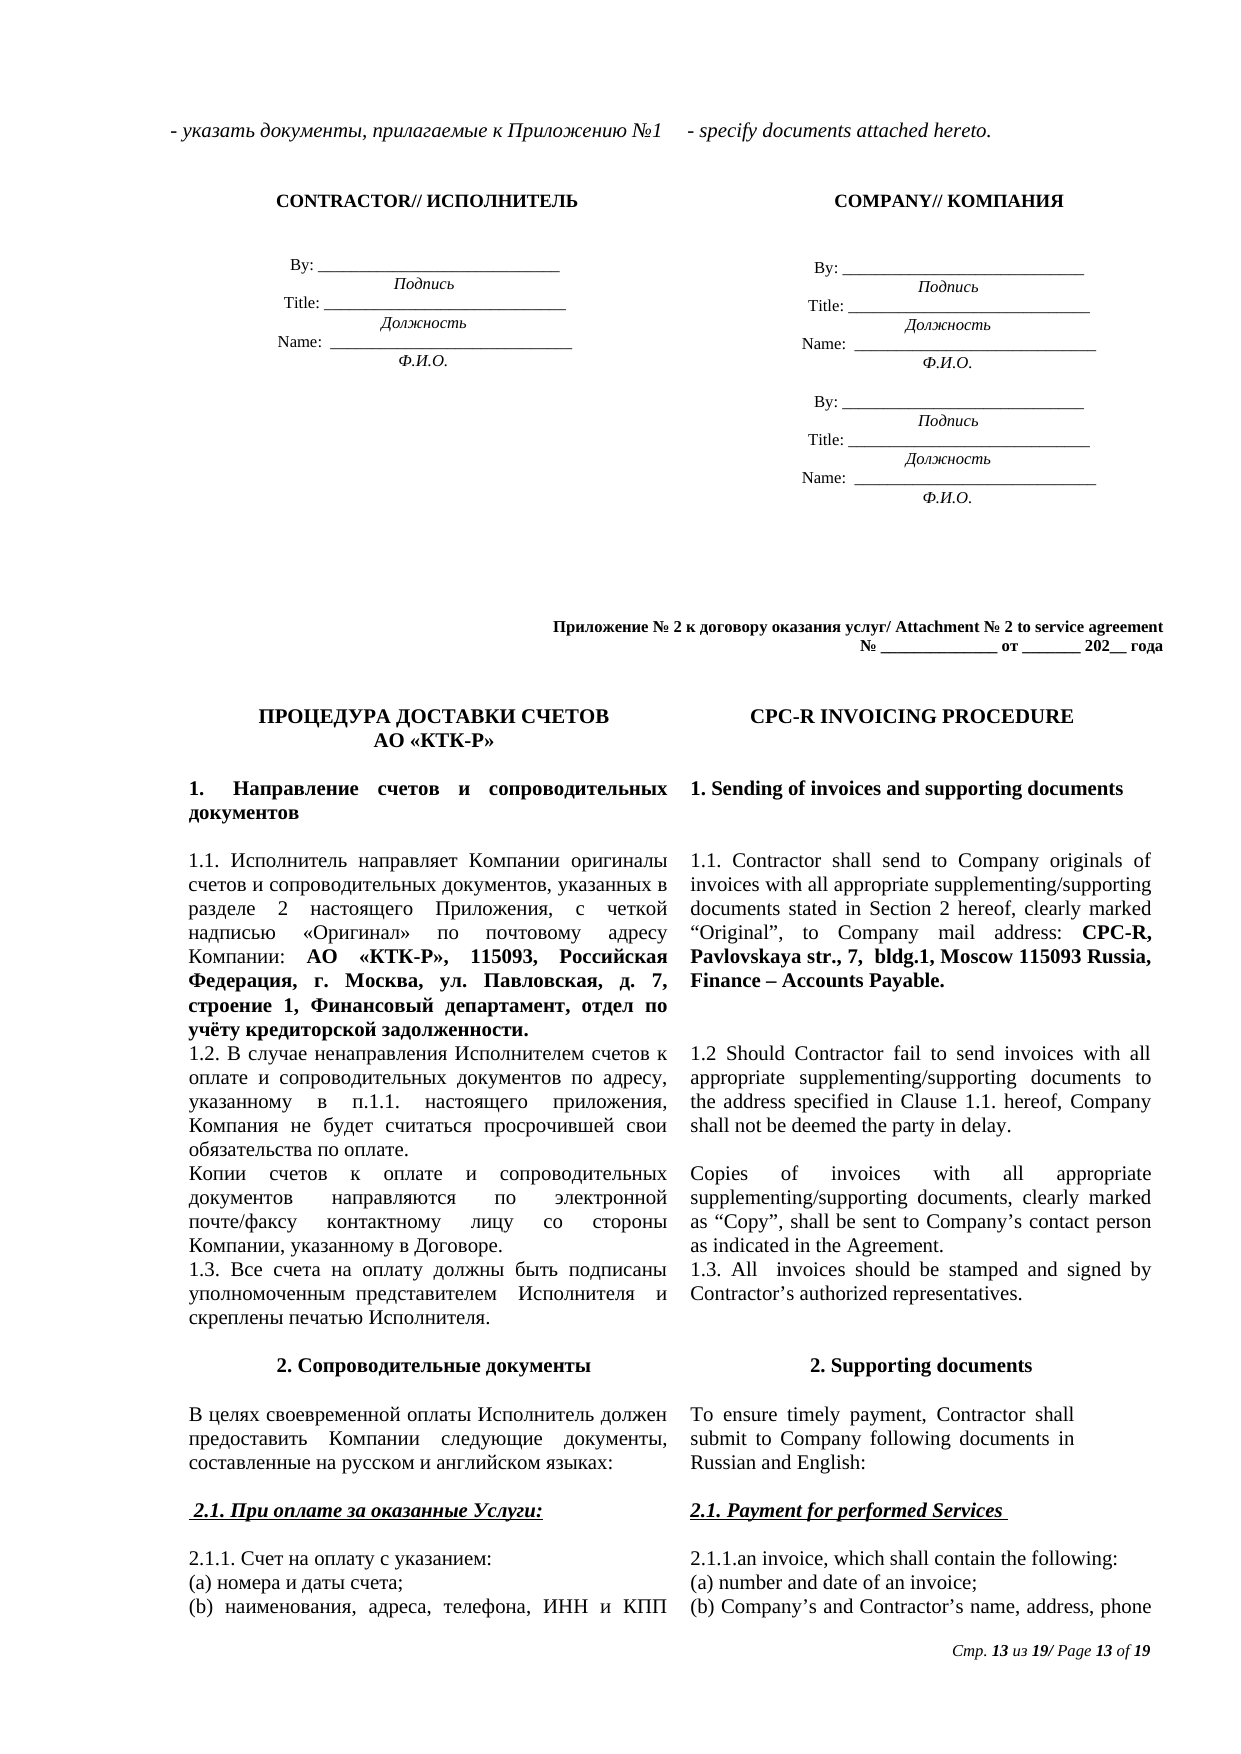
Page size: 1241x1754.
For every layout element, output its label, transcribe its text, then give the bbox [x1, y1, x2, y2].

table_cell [679, 1354, 1163, 1618]
table_cell CONTRACTOR// ИСПОЛНИТЕЛЬ By: _____________________________ Подпись Title: _____________________________ Должность Name: _____________________________ Ф.И.О. [159, 190, 690, 547]
table_cell Направление счетов и сопроводительных документов 1.1. Исполнитель направляет Компании оригиналы счетов и сопроводительных документов, указанных в разделе 2 настоящего Приложения, с четкой надписью «Оригинал» по почтовому адресу Компании: АО «КТК-Р», 115093, Российская Федерация, г. Москва, ул. Павловская, д. 7, строение 1, Финансовый департамент, отдел по учёту кредиторской задолженности. 1.2. В случае ненаправления Исполнителем счетов к оплате и сопроводительных документов по адресу, указанному в п.1.1. настоящего приложения, Компания не будет считаться просрочившей свои обязательства по оплате. Копии счетов к оплате и сопроводительных документов направляются по электронной почте/факсу контактному лицу со стороны Компании, указанному в Договоре. 1.3. Все счета на оплату должны быть подписаны уполномоченным представителем Исполнителя и скреплены печатью Исполнителя. [189, 776, 679, 1353]
table_cell COMPANY// КОМПАНИЯ By: _____________________________ Подпись Title: _____________________________ Должность Name: _____________________________ Ф.И.О. By: _____________________________ Подпись Title: _____________________________ Должность Name: _____________________________ Ф.И.О. [690, 190, 1207, 547]
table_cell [676, 118, 1207, 190]
table_cell CPC-R INVOICING PROCEDURE [679, 656, 1163, 776]
table_cell 1. Sending of invoices and supporting documents 1.1. Contractor shall send to Company originals of invoices with all appropriate supplementing/supporting documents stated in Section 2 hereof, clearly marked “Original”, to Company mail address: CPC-R, Pavlovskaya str., 7, bldg.1, Moscow 115093 Russia, Finance – Accounts Payable. 1.2 Should Contractor fail to send invoices with all appropriate supplementing/supporting documents to the address specified in Clause 1.1. hereof, Company shall not be deemed the party in delay. Сopies of invoices with all appropriate supplementing/supporting documents, clearly marked as “Copy”, shall be sent to Company’s contact person as indicated in the Agreement. 1.3. All invoices should be stamped and signed by Contractor’s authorized representatives. [679, 776, 1163, 1353]
table_header [189, 617, 1163, 656]
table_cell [159, 118, 676, 190]
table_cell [189, 1354, 679, 1618]
table_cell ПРОЦЕДУРА ДОСТАВКИ СЧЕТОВ АО «КТК-Р» [189, 656, 679, 776]
